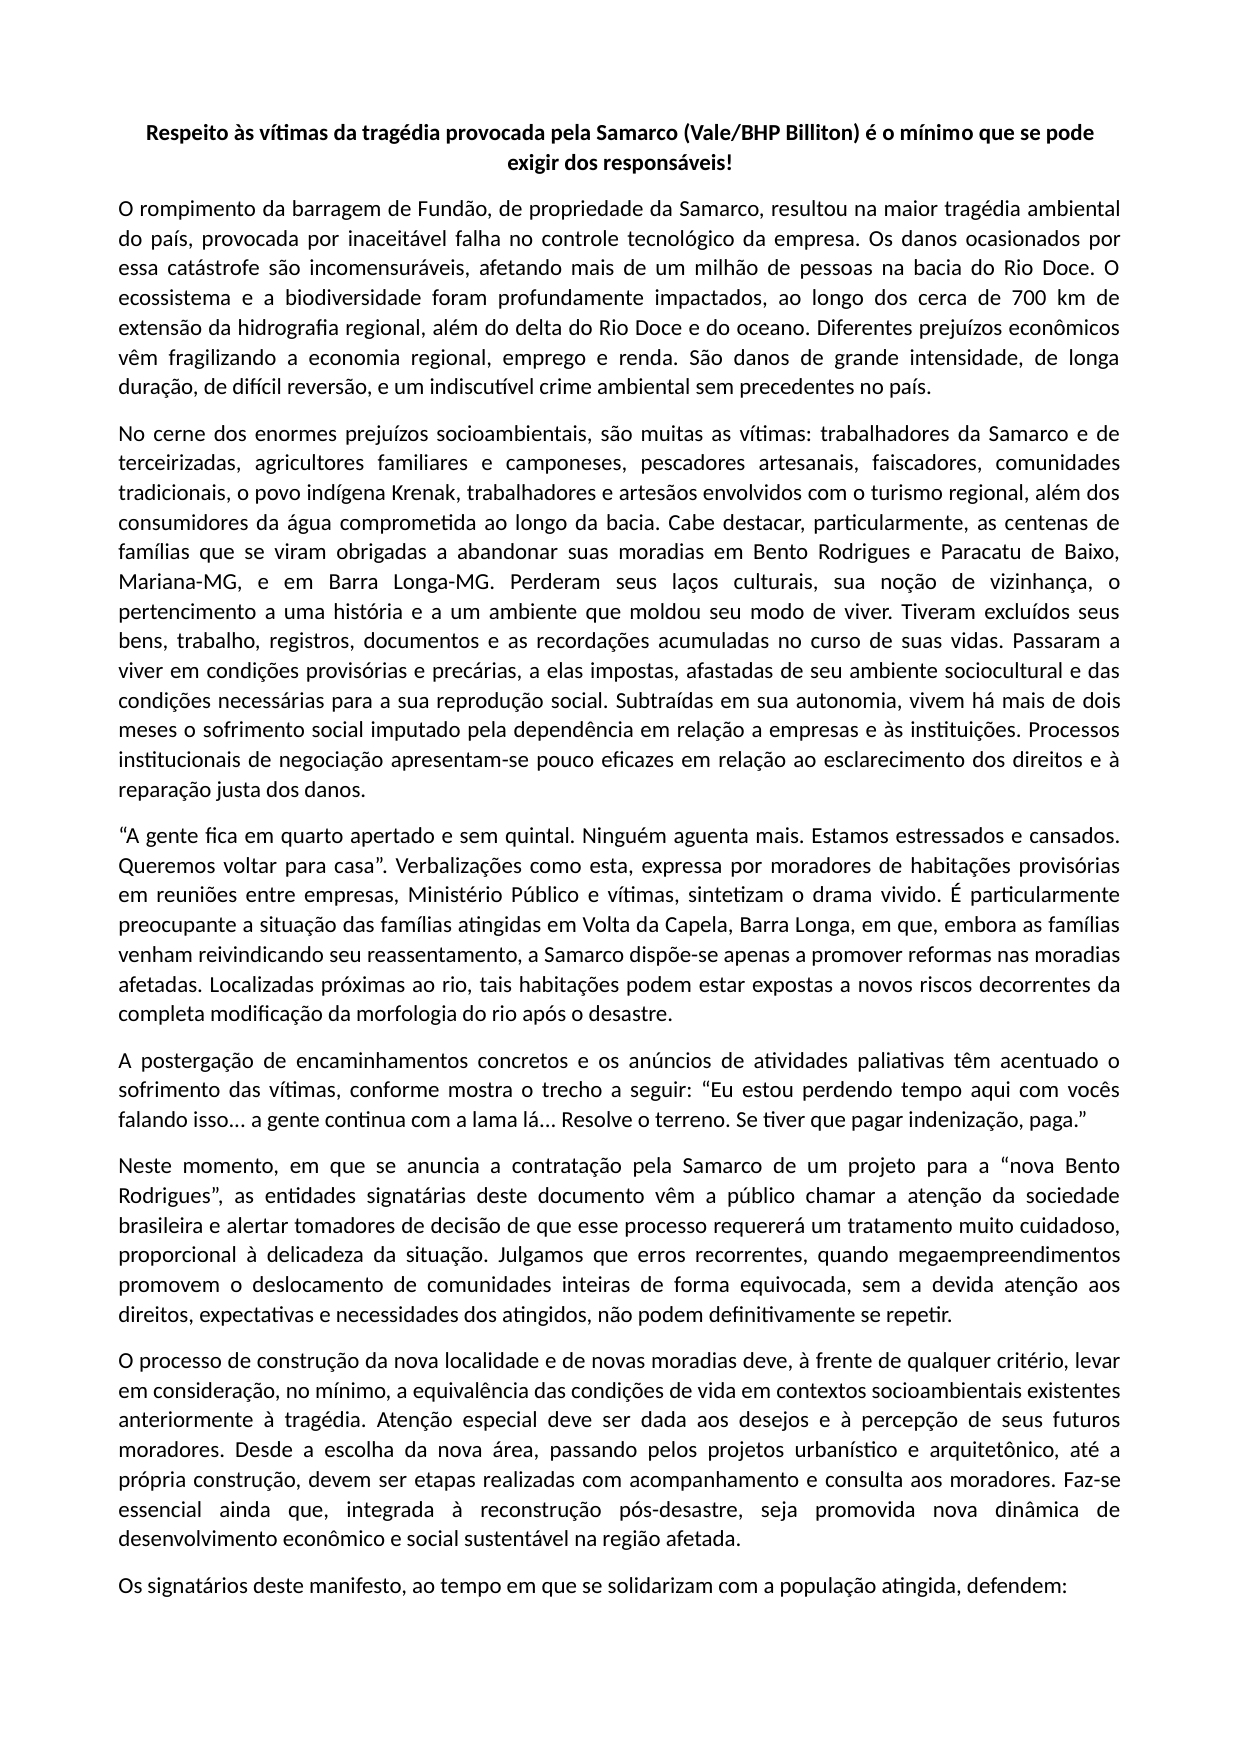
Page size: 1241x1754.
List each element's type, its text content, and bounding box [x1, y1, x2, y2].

text Respeito às vítimas da tragédia provocada pela Samarco (Vale/BHP Billiton) é o mínimo que se pode exigir dos responsáveis! [118, 118, 1122, 176]
text O rompimento da barragem de Fundão, de propriedade da Samarco, resultou na maior tragédia ambiental do país, provocada por inaceitável falha no controle tecnológico da empresa. Os danos ocasionados por essa catástrofe são incomensuráveis, afetando mais de um milhão de pessoas na bacia do Rio Doce. O ecossistema e a biodiversidade foram profundamente impactados, ao longo dos cerca de 700 km de extensão da hidrografia regional, além do delta do Rio Doce e do oceano. Diferentes prejuízos econômicos vêm fragilizando a economia regional, emprego e renda. São danos de grande intensidade, de longa duração, de difícil reversão, e um indiscutível crime ambiental sem precedentes no país. [118, 194, 1122, 400]
text “A gente fica em quarto apertado e sem quintal. Ninguém aguenta mais. Estamos estressados e cansados. Queremos voltar para casa”. Verbalizações como esta, expressa por moradores de habitações provisórias em reuniões entre empresas, Ministério Público e vítimas, sintetizam o drama vivido. É particularmente preocupante a situação das famílias atingidas em Volta da Capela, Barra Longa, em que, embora as famílias venham reivindicando seu reassentamento, a Samarco dispõe-se apenas a promover reformas nas moradias afetadas. Localizadas próximas ao rio, tais habitações podem estar expostas a novos riscos decorrentes da completa modificação da morfologia do rio após o desastre. [118, 821, 1122, 1027]
text No cerne dos enormes prejuízos socioambientais, são muitas as vítimas: trabalhadores da Samarco e de terceirizadas, agricultores familiares e camponeses, pescadores artesanais, faiscadores, comunidades tradicionais, o povo indígena Krenak, trabalhadores e artesãos envolvidos com o turismo regional, além dos consumidores da água comprometida ao longo da bacia. Cabe destacar, particularmente, as centenas de famílias que se viram obrigadas a abandonar suas moradias em Bento Rodrigues e Paracatu de Baixo, Mariana-MG, e em Barra Longa-MG. Perderam seus laços culturais, sua noção de vizinhança, o pertencimento a uma história e a um ambiente que moldou seu modo de viver. Tiveram excluídos seus bens, trabalho, registros, documentos e as recordações acumuladas no curso de suas vidas. Passaram a viver em condições provisórias e precárias, a elas impostas, afastadas de seu ambiente sociocultural e das condições necessárias para a sua reprodução social. Subtraídas em sua autonomia, vivem há mais de dois meses o sofrimento social imputado pela dependência em relação a empresas e às instituições. Processos institucionais de negociação apresentam-se pouco eficazes em relação ao esclarecimento dos direitos e à reparação justa dos danos. [118, 419, 1122, 803]
text Os signatários deste manifesto, ao tempo em que se solidarizam com a população atingida, defendem: [118, 1571, 1122, 1599]
text A postergação de encaminhamentos concretos e os anúncios de atividades paliativas têm acentuado o sofrimento das vítimas, conforme mostra o trecho a seguir: “Eu estou perdendo tempo aqui com vocês falando isso... a gente continua com a lama lá... Resolve o terreno. Se tiver que pagar indenização, paga.” [118, 1046, 1122, 1133]
text O processo de construção da nova localidade e de novas moradias deve, à frente de qualquer critério, levar em consideração, no mínimo, a equivalência das condições de vida em contextos socioambientais existentes anteriormente à tragédia. Atenção especial deve ser dada aos desejos e à percepção de seus futuros moradores. Desde a escolha da nova área, passando pelos projetos urbanístico e arquitetônico, até a própria construção, devem ser etapas realizadas com acompanhamento e consulta aos moradores. Faz-se essencial ainda que, integrada à reconstrução pós-desastre, seja promovida nova dinâmica de desenvolvimento econômico e social sustentável na região afetada. [118, 1346, 1122, 1552]
text Neste momento, em que se anuncia a contratação pela Samarco de um projeto para a “nova Bento Rodrigues”, as entidades signatárias deste documento vêm a público chamar a atenção da sociedade brasileira e alertar tomadores de decisão de que esse processo requererá um tratamento muito cuidadoso, proporcional à delicadeza da situação. Julgamos que erros recorrentes, quando megaempreendimentos promovem o deslocamento de comunidades inteiras de forma equivocada, sem a devida atenção aos direitos, expectativas e necessidades dos atingidos, não podem definitivamente se repetir. [118, 1151, 1122, 1328]
